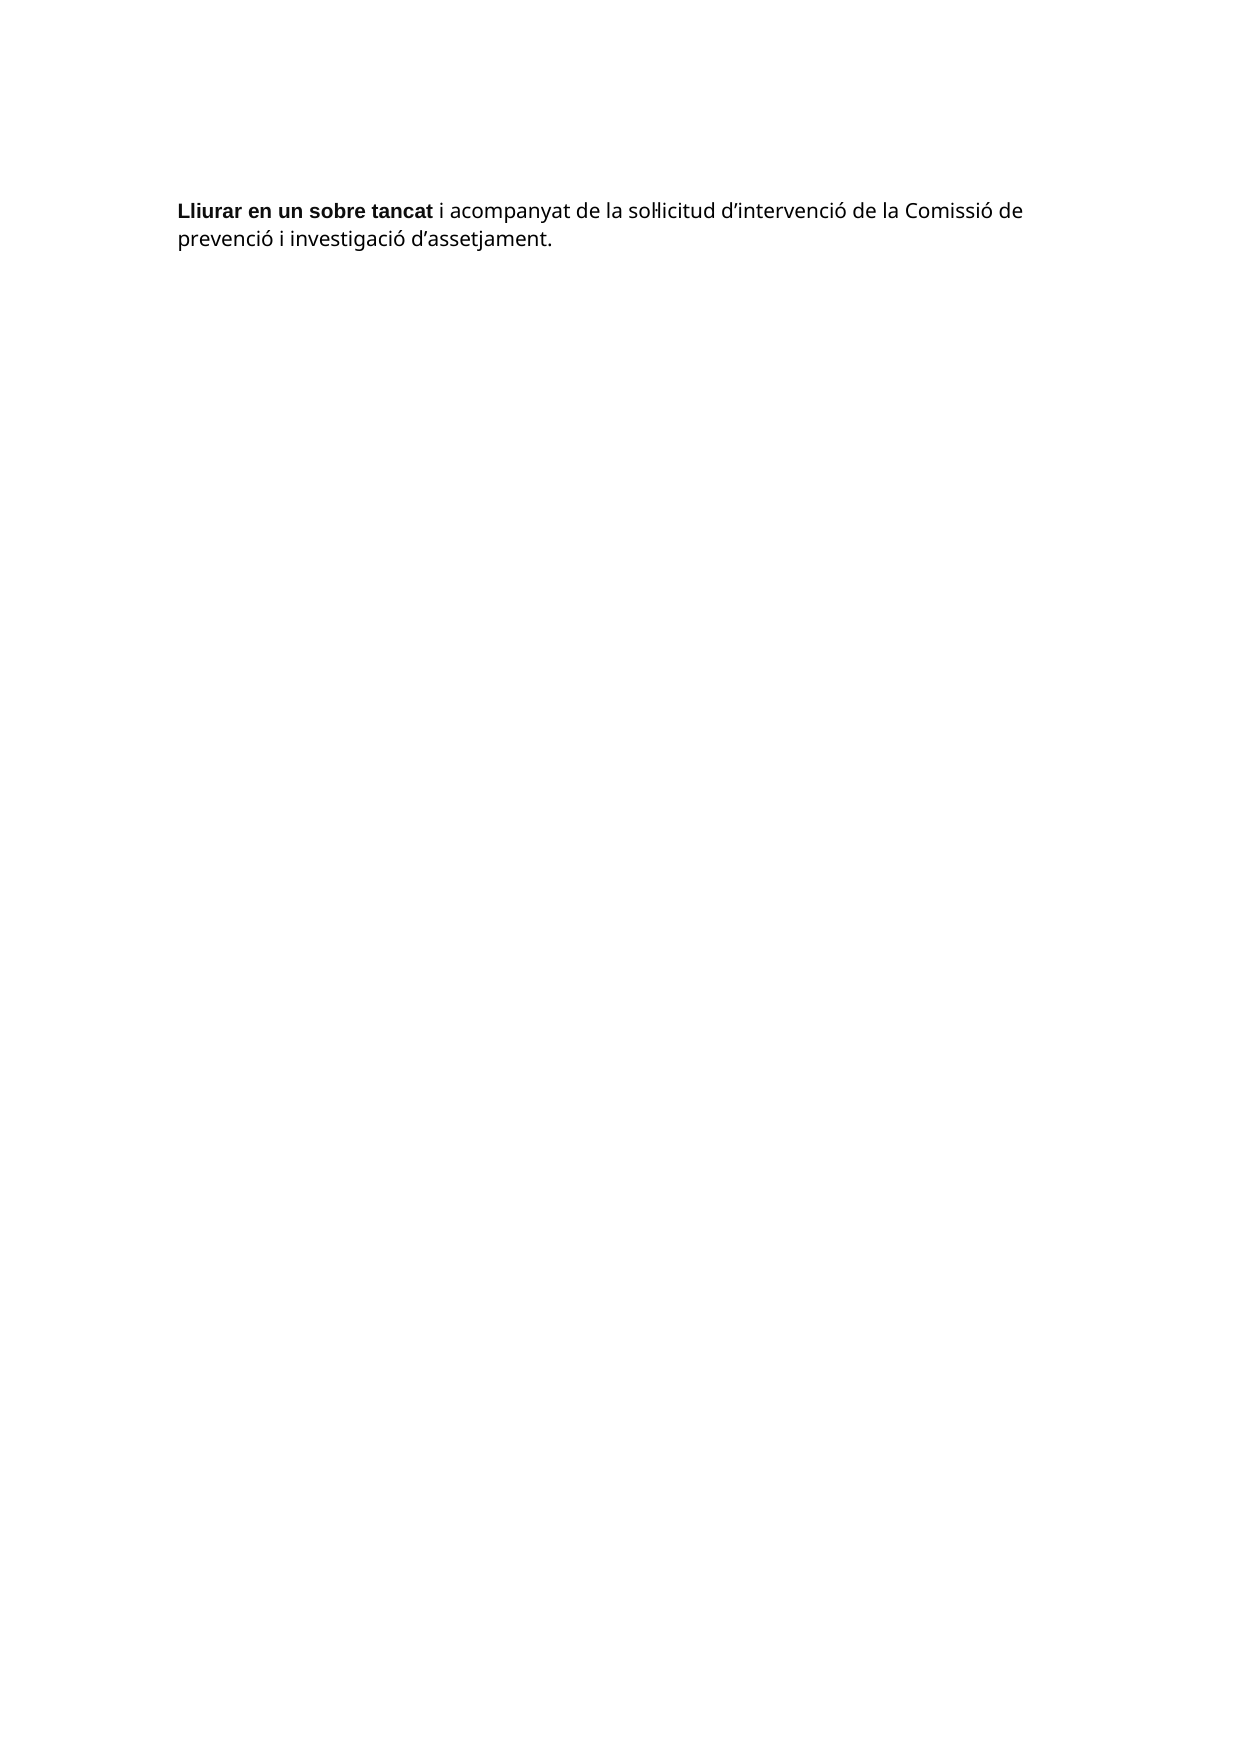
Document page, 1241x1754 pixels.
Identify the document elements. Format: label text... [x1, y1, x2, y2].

text Lliurar en un sobre tancat i acompanyat de la sol·licitud d’intervenció de la Comissió de prevenció i investigació d’assetjament. [177, 196, 1063, 281]
